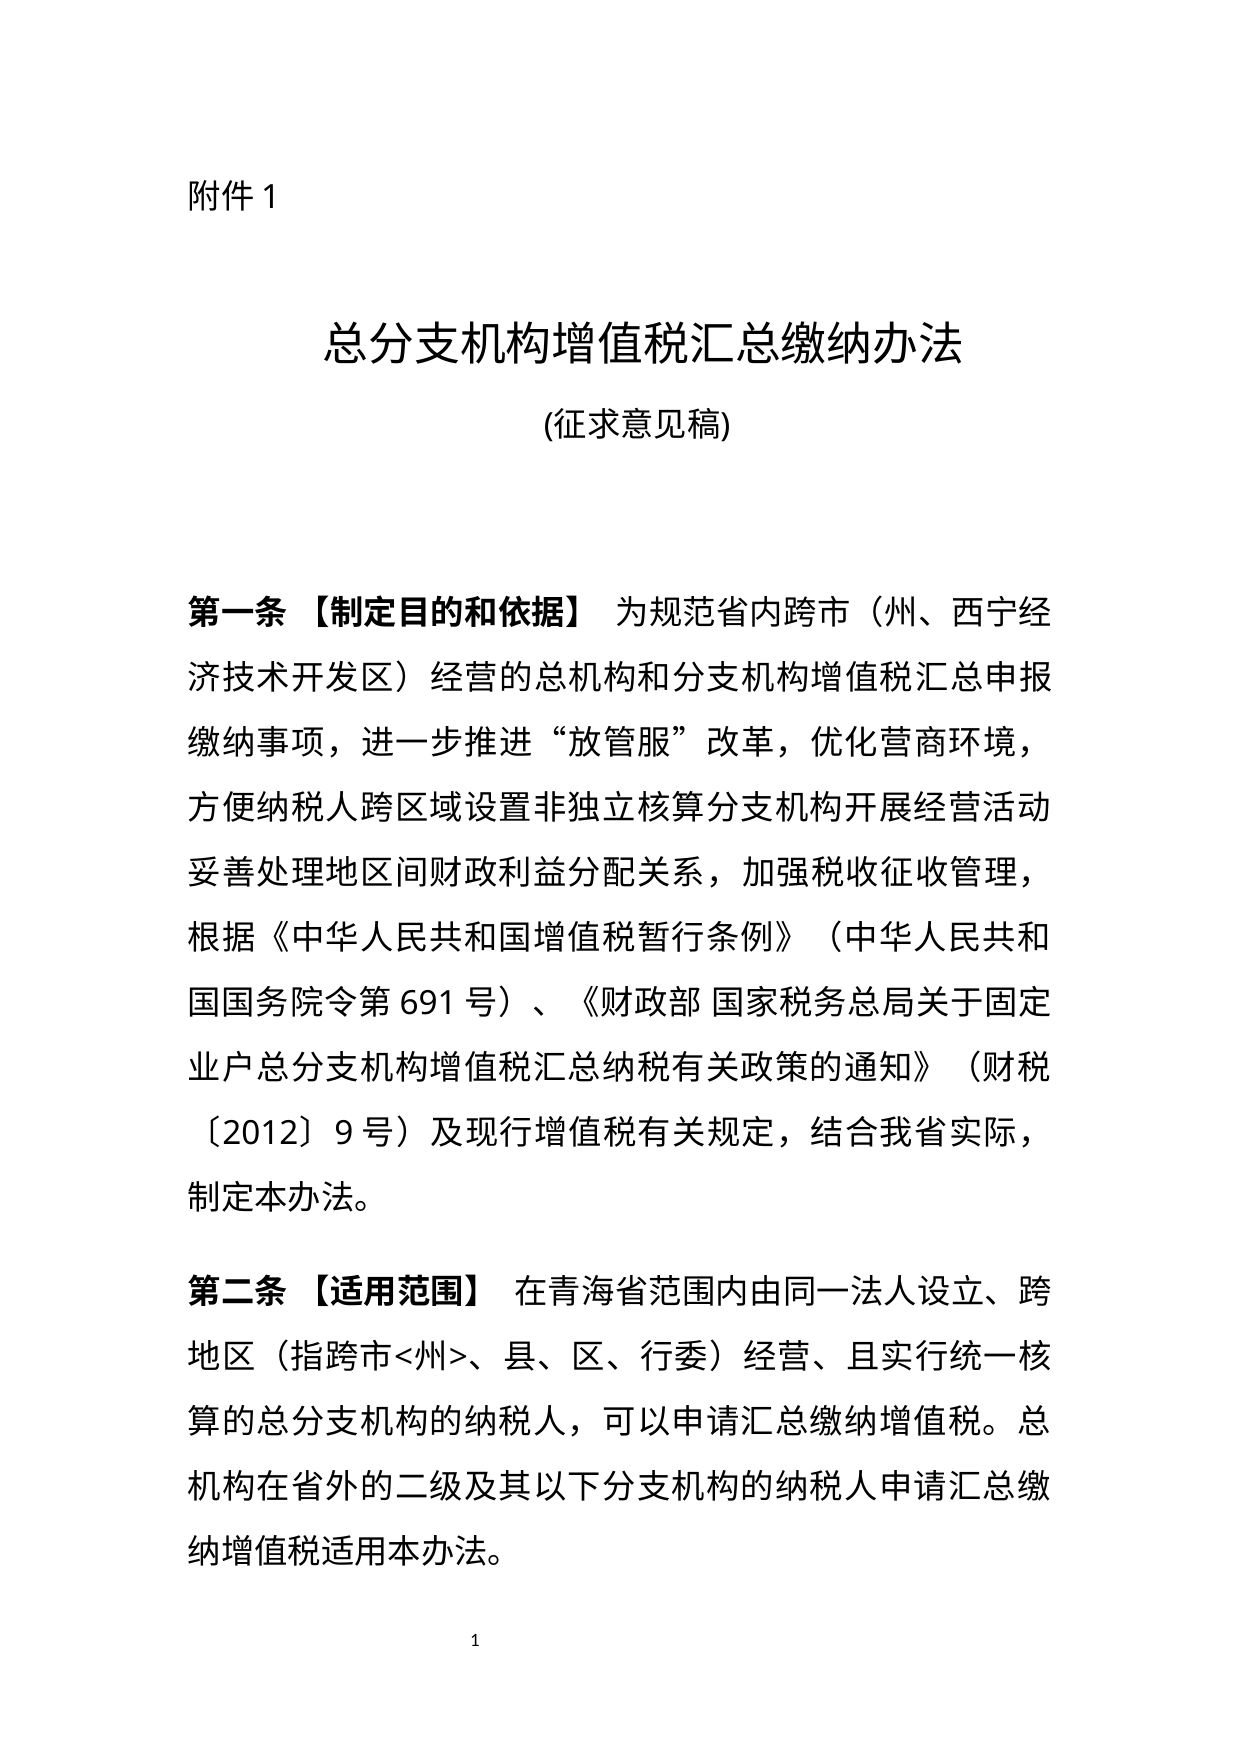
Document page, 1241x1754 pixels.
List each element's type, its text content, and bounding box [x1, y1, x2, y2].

text 附件1 [187, 162, 1053, 227]
text 总分支机构增值税汇总缴纳办法 [187, 292, 1053, 389]
list 第一条 【制定目的和依据】 为规范省内跨市（州、西宁经济技术开发区）经营的总机构和分支机构增值税汇总申报缴纳事项，进一步推进“放管服”改革，优化营商环境，方便纳税人跨区域设置非独立核算分支机构开展经营活动，妥善处理地区间财政利益分配关系，加强税收征收管理，根据《中华人民共和国增值税暂行条例》（中华人民共和国国务院令第691号）、《财政部 国家税务总局关于固定业户总分支机构增值税汇总纳税有关政策的通知》（财税〔2012〕9号）及现行增值税有关规定，结合我省实际，制定本办法。 [187, 578, 1053, 1228]
text (征求意见稿) [187, 389, 1053, 454]
list 第二条 【适用范围】 在青海省范围内由同一法人设立、跨地区（指跨市<州>、县、区、行委）经营、且实行统一核算的总分支机构的纳税人，可以申请汇总缴纳增值税。总机构在省外的二级及其以下分支机构的纳税人申请汇总缴纳增值税适用本办法。 [187, 1257, 1053, 1582]
